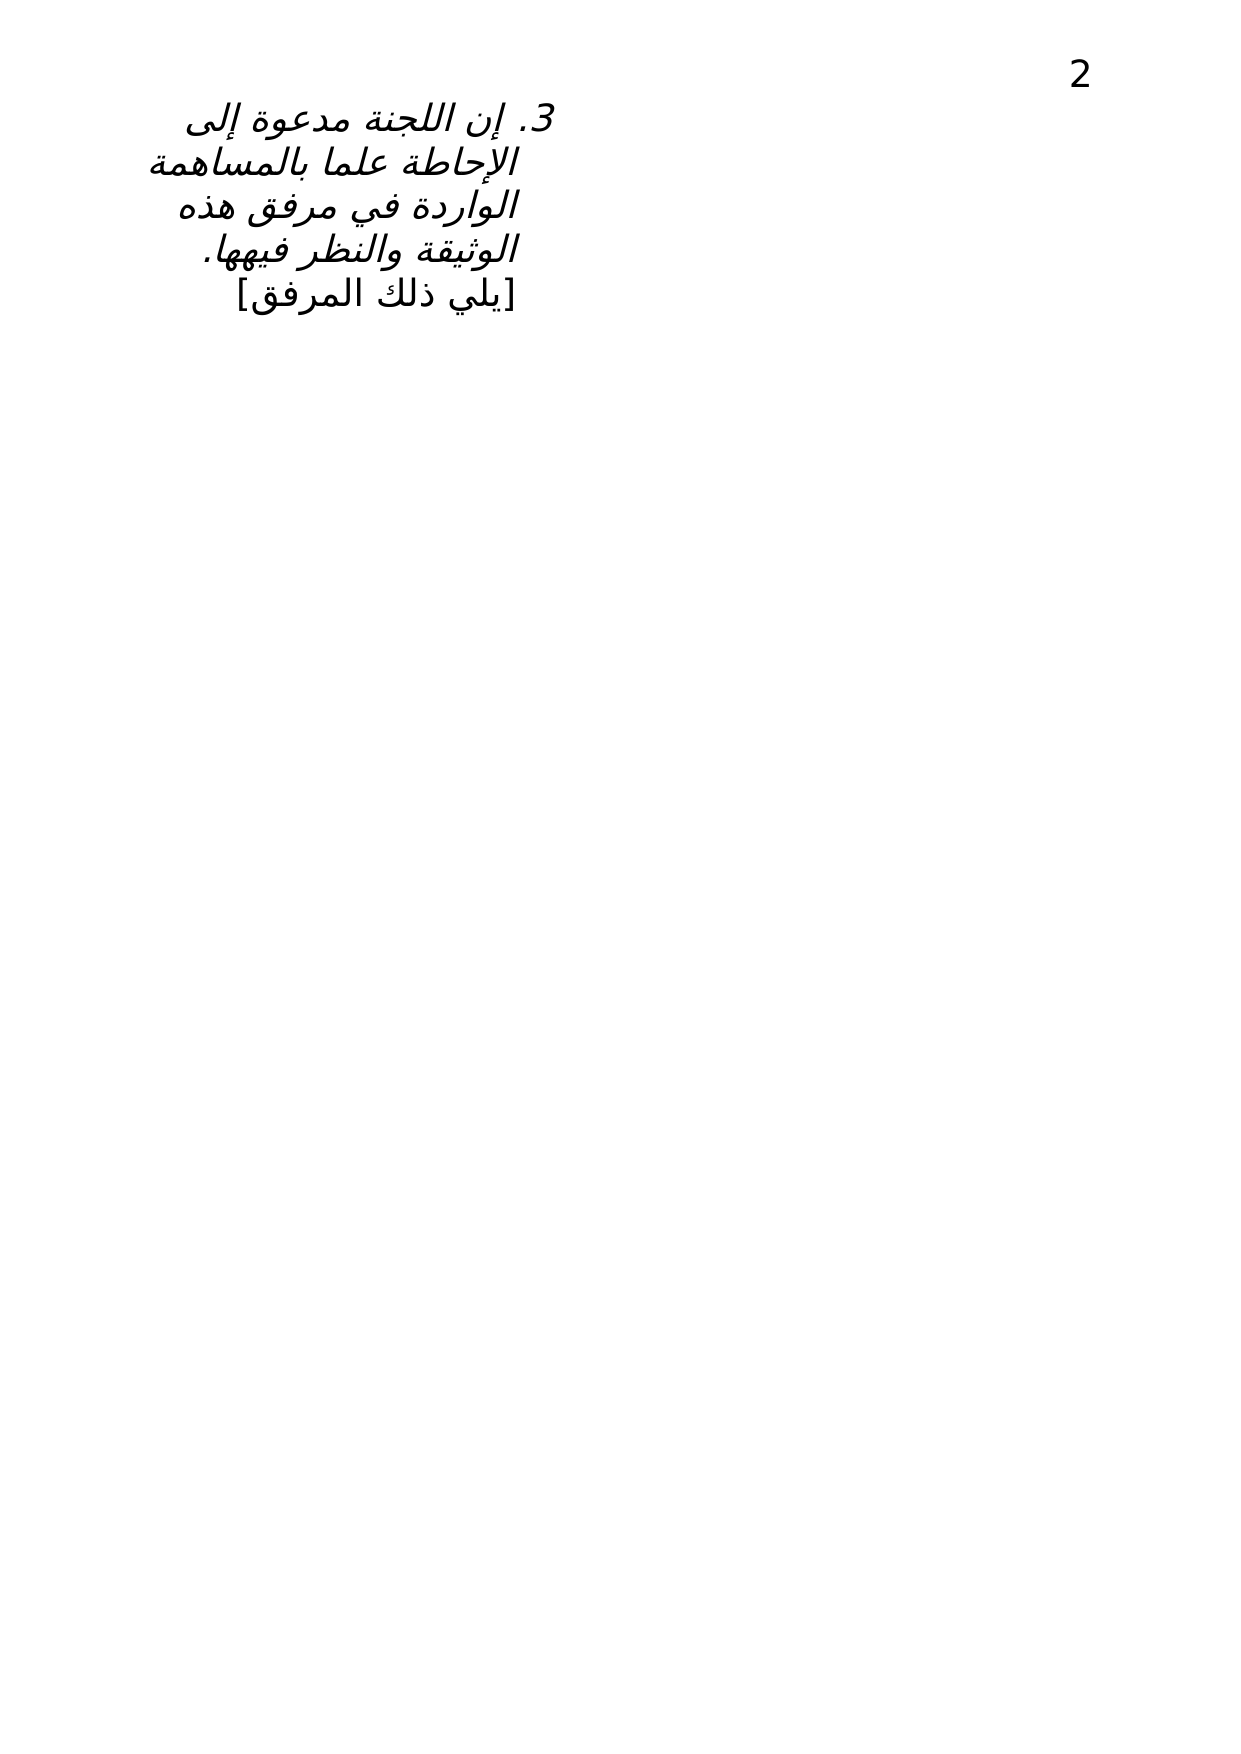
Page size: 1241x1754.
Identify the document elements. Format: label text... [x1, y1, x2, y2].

text إن اللجنة مدعوة إلى الإحاطة علما بالمساهمة الواردة في مرفق هذه الوثيقة والنظر فيهها. [118, 97, 516, 271]
text [يلي ذلك المرفق] [118, 271, 516, 315]
